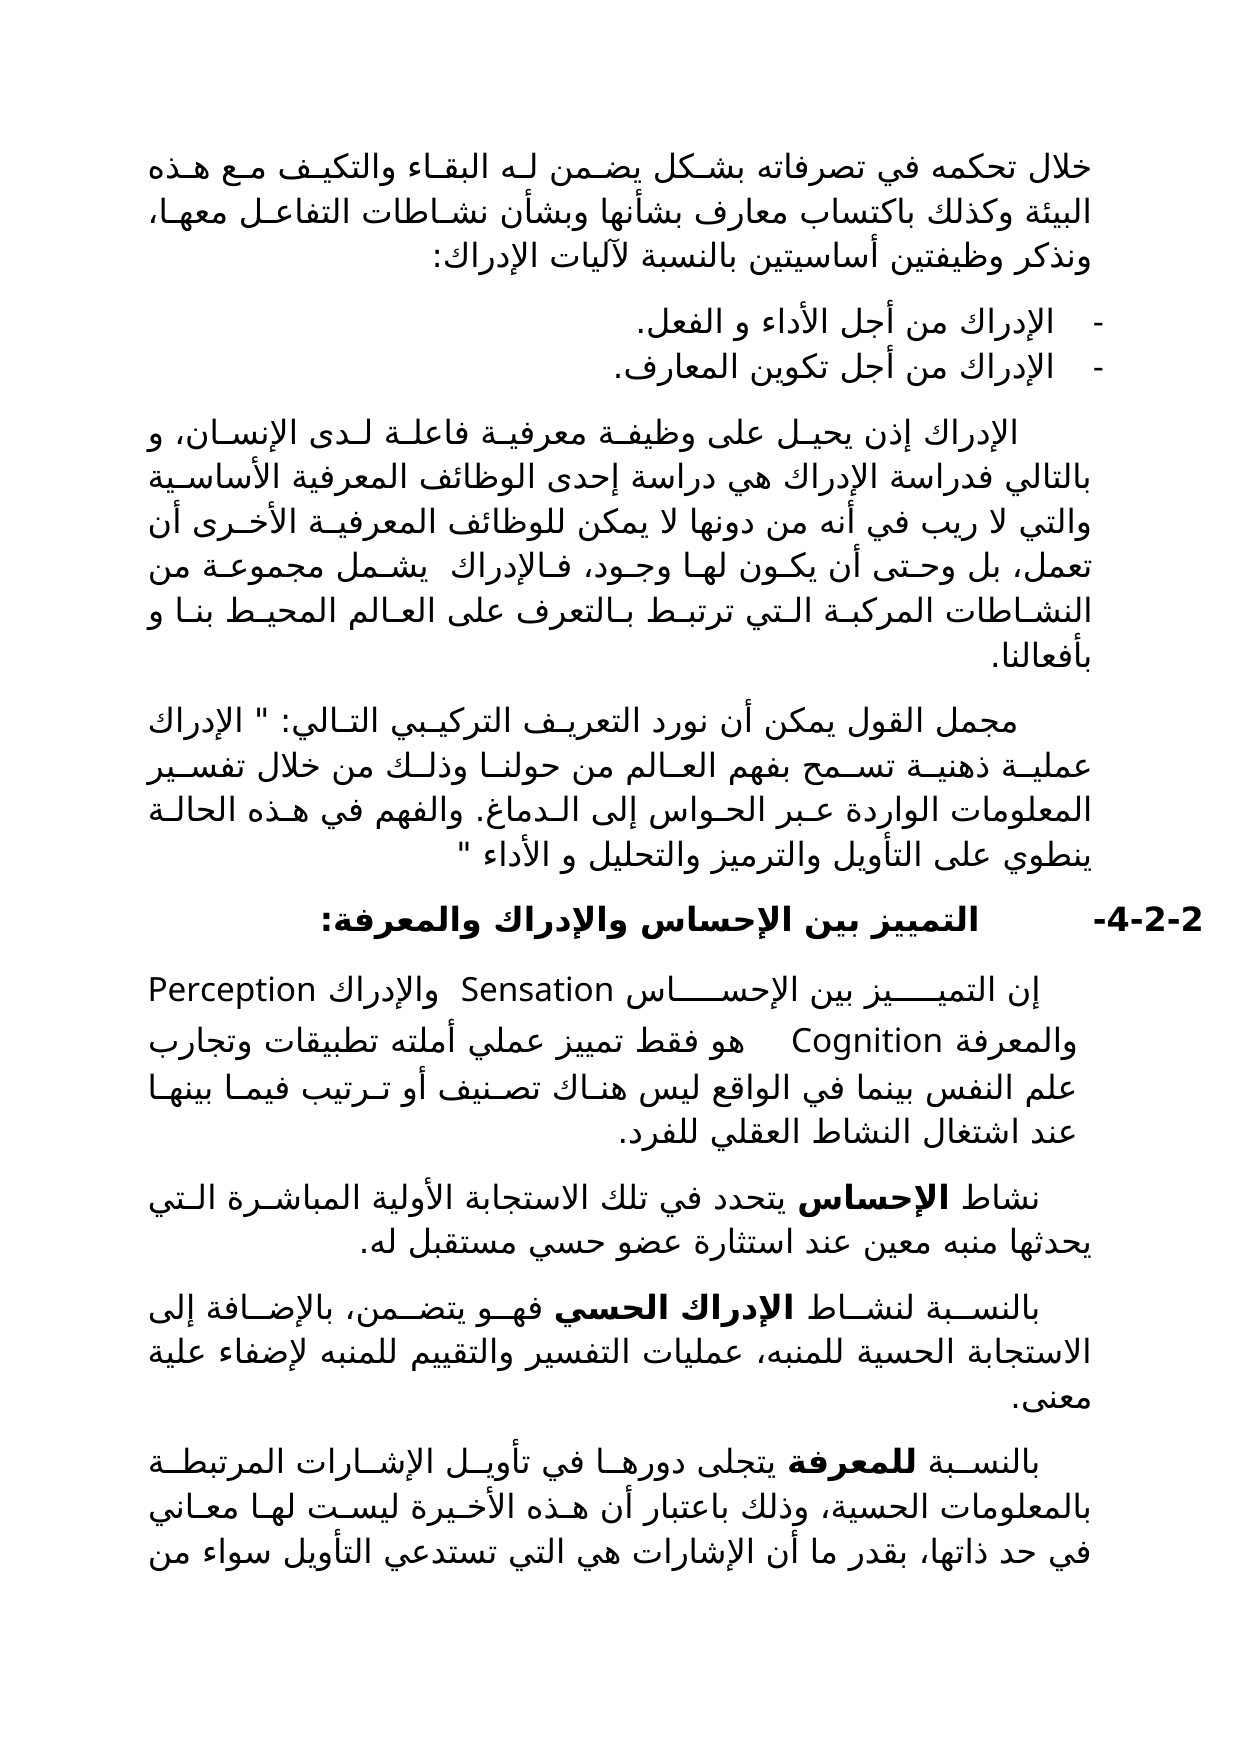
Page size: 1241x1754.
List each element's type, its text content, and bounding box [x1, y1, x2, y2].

text الإدراك إذن يحيل على وظيفة معرفية فاعلة لدى الإنسان، و بالتالي فدراسة الإدراك هي دراسة إحدى الوظائف المعرفية الأساسية والتي لا ريب في أنه من دونها لا يمكن للوظائف المعرفية الأخرى أن تعمل، بل وحتى أن يكون لها وجود، فالإدراك يشمل مجموعة من النشاطات المركبة التي ترتبط بالتعرف على العالم المحيط بنا و بأفعالنا. [148, 413, 1093, 675]
text إن التمييز بين الإحساس Sensation والإدراك Perception والمعرفة Cognition هو فقط تمييز عملي أملته تطبيقات وتجارب علم النفس بينما في الواقع ليس هناك تصنيف أو ترتيب فيما بينها عند اشتغال النشاط العقلي للفرد. [148, 966, 1078, 1152]
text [148, 1443, 1093, 1571]
list التمييز بين الإحساس والإدراك والمعرفة: [148, 901, 1093, 939]
text مجمل القول يمكن أن نورد التعريف التركيبي التالي: " الإدراك عملية ذهنية تسمح بفهم العالم من حولنا وذلك من خلال تفسير المعلومات الواردة عبر الحواس إلى الدماغ. والفهم في هذه الحالة ينطوي على التأويل والترميز والتحليل و الأداء " [148, 702, 1093, 874]
list الإدراك من أجل تكوين المعارف. [148, 347, 1093, 387]
text بالنسبة لنشاط الإدراك الحسي فهو يتضمن، بالإضافة إلى الاستجابة الحسية للمنبه، عمليات التفسير والتقييم للمنبه لإضفاء علية معنى. [148, 1288, 1093, 1416]
text نشاط الإحساس يتحدد في تلك الاستجابة الأولية المباشرة التي يحدثها منبه معين عند استثارة عضو حسي مستقبل له. [148, 1178, 1093, 1262]
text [148, 148, 1093, 276]
list الإدراك من أجل الأداء و الفعل. [148, 302, 1093, 341]
